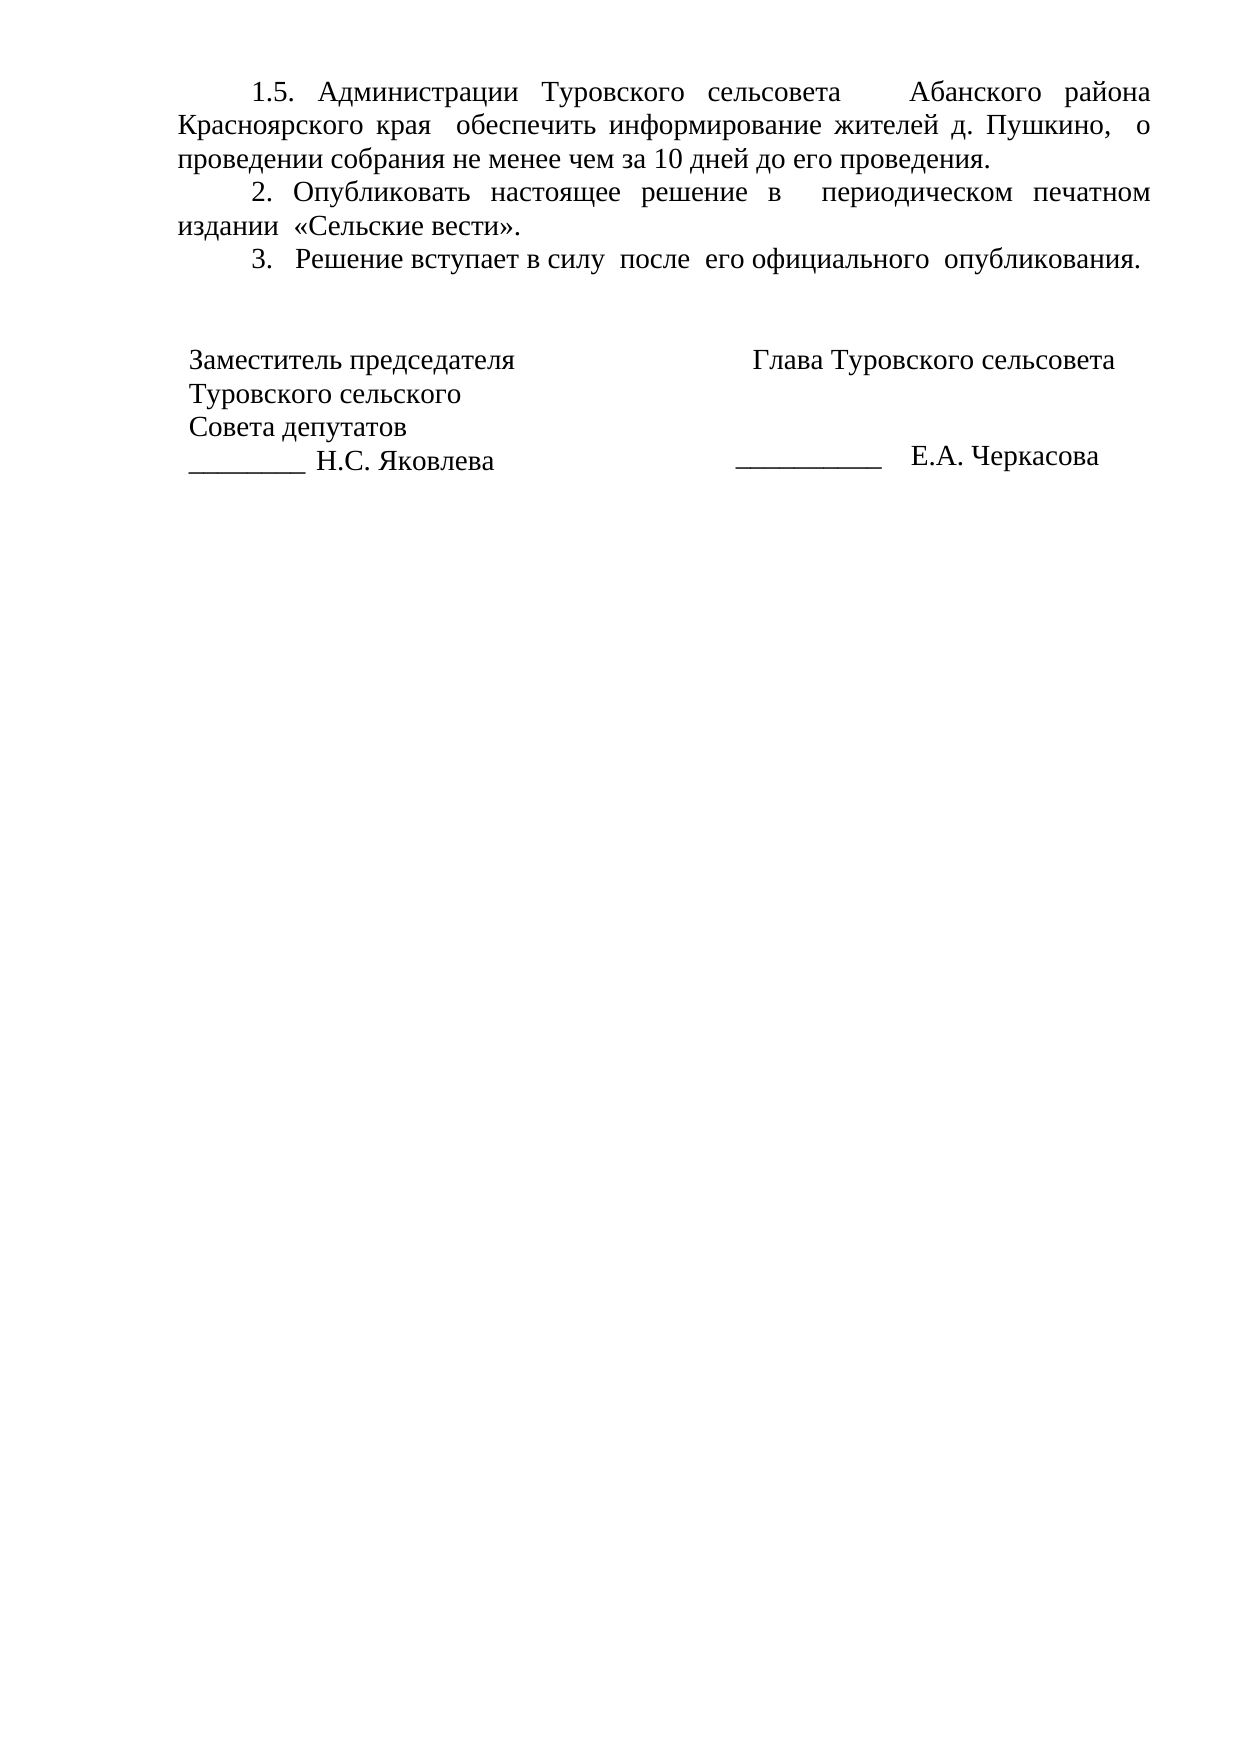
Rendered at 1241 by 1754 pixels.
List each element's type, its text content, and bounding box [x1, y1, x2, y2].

text 3. Решение вступает в силу после его официального опубликования. [177, 242, 1152, 275]
text 2. Опубликовать настоящее решение в периодическом печатном издании «Сельские вести». [177, 174, 1152, 242]
text 1.5. Администрации Туровского сельсовета Абанского района Красноярского края обеспечить информирование жителей д. Пушкино, о проведении собрания не менее чем за 10 дней до его проведения. [177, 74, 1152, 174]
table_header Глава Туровского сельсовета __________ Е.А. Черкасова [654, 309, 1130, 476]
table_header Заместитель председателя Туровского сельского Совета депутатов ________ Н.С. Яковлева [177, 309, 653, 476]
